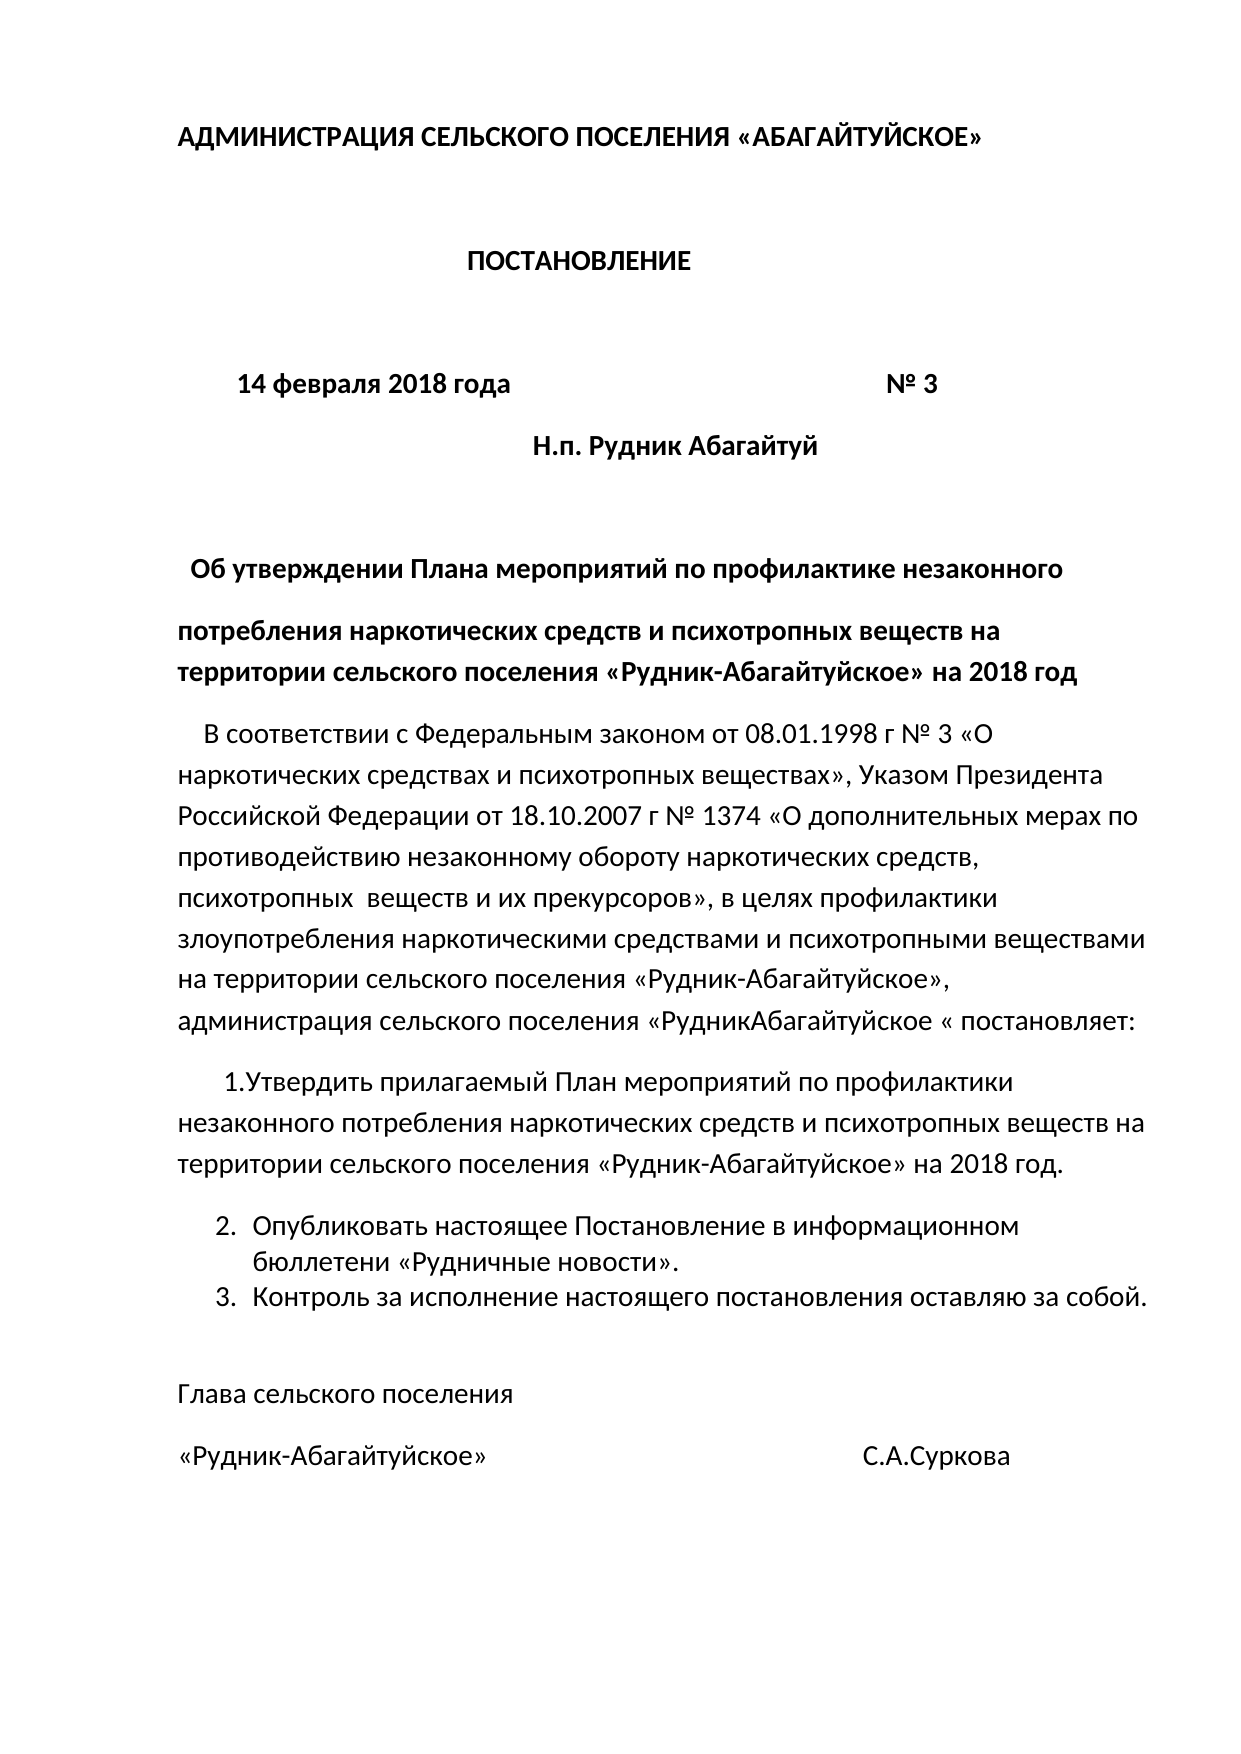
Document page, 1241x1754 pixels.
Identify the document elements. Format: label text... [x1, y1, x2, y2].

text АДМИНИСТРАЦИЯ СЕЛЬСКОГО ПОСЕЛЕНИЯ «АБАГАЙТУЙСКОЕ» [177, 118, 1152, 154]
list Опубликовать настоящее Постановление в информационном бюллетени «Рудничные новости». [215, 1207, 1152, 1278]
text Н.п. Рудник Абагайтуй [177, 427, 1152, 463]
text В соответствии с Федеральным законом от 08.01.1998 г № 3 «О наркотических средствах и психотропных веществах», Указом Президента Российской Федерации от 18.10.2007 г № 1374 «О дополнительных мерах по противодействию незаконному обороту наркотических средств, психотропных веществ и их прекурсоров», в целях профилактики злоупотребления наркотическими средствами и психотропными веществами на территории сельского поселения «Рудник-Абагайтуйское», администрация сельского поселения «РудникАбагайтуйское « постановляет: [177, 715, 1152, 1037]
text 14 февраля 2018 года № 3 [177, 365, 1152, 401]
text ПОСТАНОВЛЕНИЕ [177, 242, 1152, 277]
text Глава сельского поселения [177, 1376, 1152, 1411]
text Об утверждении Плана мероприятий по профилактике незаконного [177, 551, 1152, 586]
list Контроль за исполнение настоящего постановления оставляю за собой. [215, 1278, 1152, 1314]
text потребления наркотических средств и психотропных веществ на территории сельского поселения «Рудник-Абагайтуйское» на 2018 год [177, 612, 1152, 689]
text 1.Утвердить прилагаемый План мероприятий по профилактики незаконного потребления наркотических средств и психотропных веществ на территории сельского поселения «Рудник-Абагайтуйское» на 2018 год. [177, 1063, 1152, 1181]
text «Рудник-Абагайтуйское» С.А.Суркова [177, 1437, 1152, 1473]
